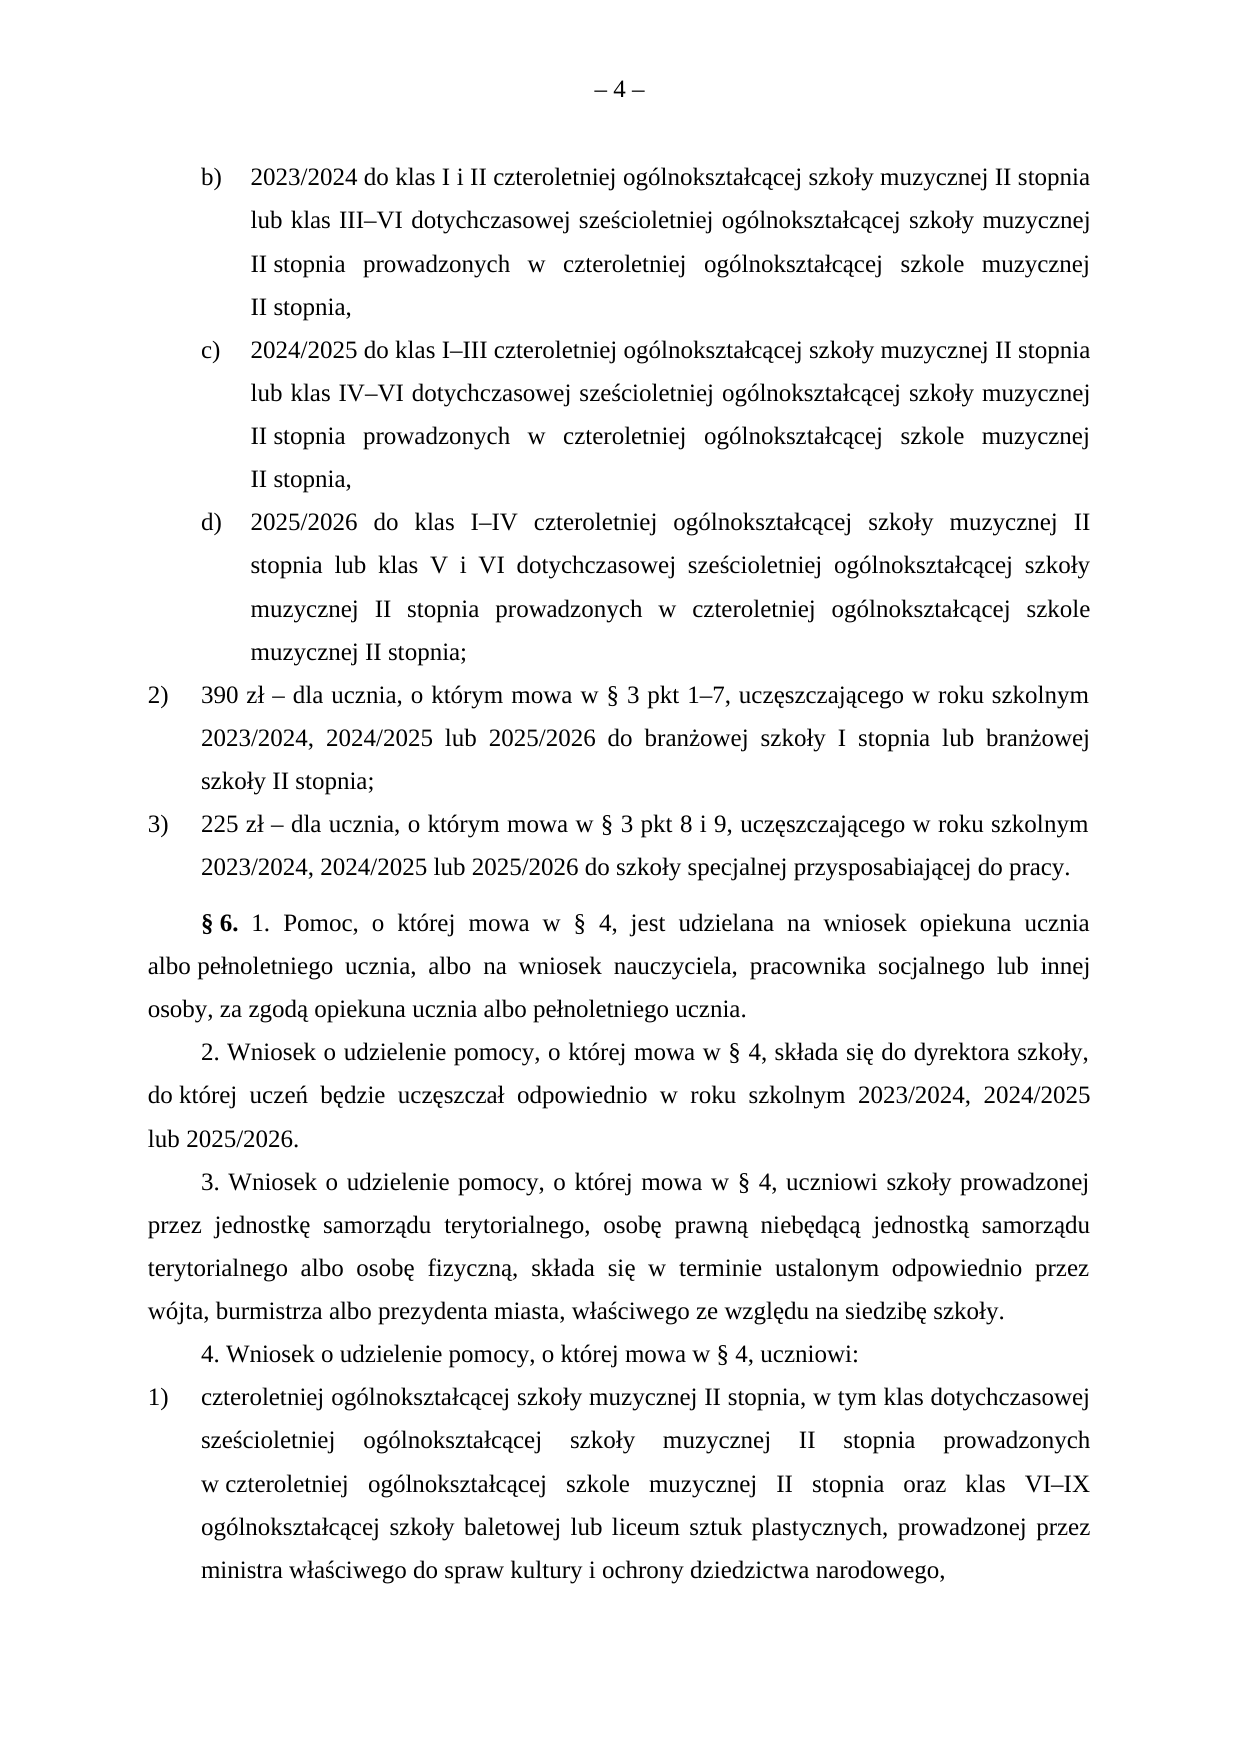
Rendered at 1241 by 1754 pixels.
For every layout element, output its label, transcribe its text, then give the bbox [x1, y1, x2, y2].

text 3) 225 zł – dla ucznia, o którym mowa w § 3 pkt 8 i 9, uczęszczającego w roku szkolnym 2023/2024, 2024/2025 lub 2025/2026 do szkoły specjalnej przysposabiającej do pracy. [148, 809, 1091, 881]
text b) 2023/2024 do klas I i II czteroletniej ogólnokształcącej szkoły muzycznej II stopnia lub klas III–VI dotychczasowej sześcioletniej ogólnokształcącej szkoły muzycznej II stopnia prowadzonych w czteroletniej ogólnokształcącej szkole muzycznej II stopnia, [201, 162, 1091, 321]
text 1) czteroletniej ogólnokształcącej szkoły muzycznej II stopnia, w tym klas dotychczasowej sześcioletniej ogólnokształcącej szkoły muzycznej II stopnia prowadzonych w czteroletniej ogólnokształcącej szkole muzycznej II stopnia oraz klas VI–IX ogólnokształcącej szkoły baletowej lub liceum sztuk plastycznych, prowadzonej przez ministra właściwego do spraw kultury i ochrony dziedzictwa narodowego, [148, 1382, 1091, 1584]
text c) 2024/2025 do klas I–III czteroletniej ogólnokształcącej szkoły muzycznej II stopnia lub klas IV–VI dotychczasowej sześcioletniej ogólnokształcącej szkoły muzycznej II stopnia prowadzonych w czteroletniej ogólnokształcącej szkole muzycznej II stopnia, [201, 335, 1091, 493]
text 3. Wniosek o udzielenie pomocy, o której mowa w § 4, uczniowi szkoły prowadzonej przez jednostkę samorządu terytorialnego, osobę prawną niebędącą jednostką samorządu terytorialnego albo osobę fizyczną, składa się w terminie ustalonym odpowiednio przez wójta, burmistrza albo prezydenta miasta, właściwego ze względu na siedzibę szkoły. [148, 1167, 1091, 1325]
text 2. Wniosek o udzielenie pomocy, o której mowa w § 4, składa się do dyrektora szkoły, do której uczeń będzie uczęszczał odpowiednio w roku szkolnym 2023/2024, 2024/2025 lub 2025/2026. [148, 1037, 1091, 1152]
text d) 2025/2026 do klas I–IV czteroletniej ogólnokształcącej szkoły muzycznej II stopnia lub klas V i VI dotychczasowej sześcioletniej ogólnokształcącej szkoły muzycznej II stopnia prowadzonych w czteroletniej ogólnokształcącej szkole muzycznej II stopnia; [201, 507, 1091, 666]
text 2) 390 zł – dla ucznia, o którym mowa w § 3 pkt 1–7, uczęszczającego w roku szkolnym 2023/2024, 2024/2025 lub 2025/2026 do branżowej szkoły I stopnia lub branżowej szkoły II stopnia; [148, 680, 1091, 795]
text § 6. 1. Pomoc, o której mowa w § 4, jest udzielana na wniosek opiekuna ucznia albo pełnoletniego ucznia, albo na wniosek nauczyciela, pracownika socjalnego lub innej osoby, za zgodą opiekuna ucznia albo pełnoletniego ucznia. [148, 908, 1091, 1023]
text 4. Wniosek o udzielenie pomocy, o której mowa w § 4, uczniowi: [148, 1339, 1091, 1368]
